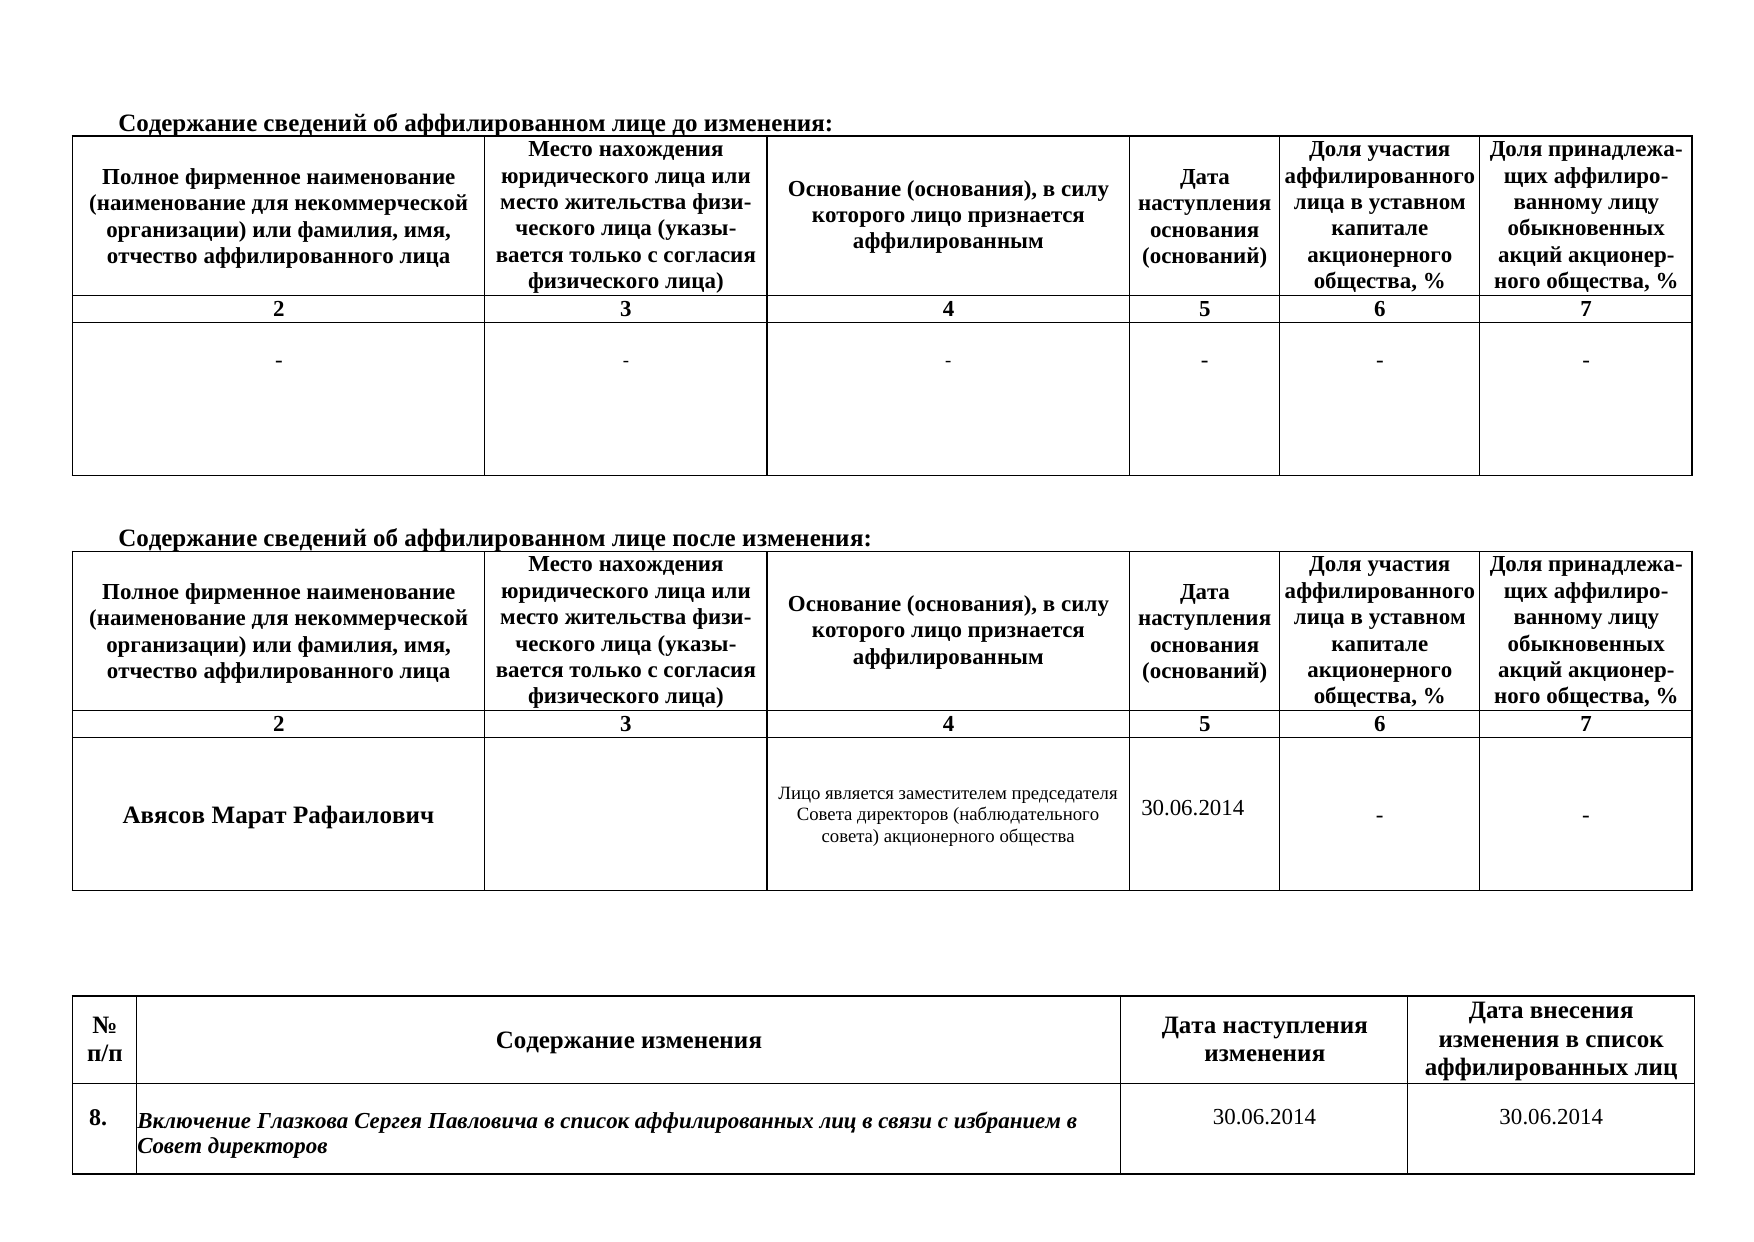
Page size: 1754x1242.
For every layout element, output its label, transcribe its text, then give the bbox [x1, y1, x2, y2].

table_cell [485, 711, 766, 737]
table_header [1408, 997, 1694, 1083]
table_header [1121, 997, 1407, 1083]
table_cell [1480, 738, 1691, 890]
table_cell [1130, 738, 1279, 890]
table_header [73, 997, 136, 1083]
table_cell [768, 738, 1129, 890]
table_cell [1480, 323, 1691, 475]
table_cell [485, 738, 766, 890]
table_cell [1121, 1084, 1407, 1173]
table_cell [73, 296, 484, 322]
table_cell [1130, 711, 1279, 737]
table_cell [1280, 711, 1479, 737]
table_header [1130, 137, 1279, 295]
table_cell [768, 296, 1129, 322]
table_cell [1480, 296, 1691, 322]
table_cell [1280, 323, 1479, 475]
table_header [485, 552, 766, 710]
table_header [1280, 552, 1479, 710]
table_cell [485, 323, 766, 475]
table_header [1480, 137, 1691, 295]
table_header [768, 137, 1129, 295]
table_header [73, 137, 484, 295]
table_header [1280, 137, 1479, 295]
text Содержание сведений об аффилированном лице до изменения: [118, 108, 1706, 135]
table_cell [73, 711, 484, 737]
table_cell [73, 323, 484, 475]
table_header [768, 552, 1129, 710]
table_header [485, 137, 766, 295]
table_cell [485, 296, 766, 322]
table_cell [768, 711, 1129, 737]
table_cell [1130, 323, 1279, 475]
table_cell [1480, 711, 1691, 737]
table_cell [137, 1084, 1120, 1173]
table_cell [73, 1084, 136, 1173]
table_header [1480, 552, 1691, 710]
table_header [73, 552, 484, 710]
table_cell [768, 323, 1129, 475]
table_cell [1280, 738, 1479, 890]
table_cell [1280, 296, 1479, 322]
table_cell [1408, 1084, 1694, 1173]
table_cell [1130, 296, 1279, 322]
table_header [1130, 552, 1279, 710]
text Содержание сведений об аффилированном лице после изменения: [118, 523, 1706, 551]
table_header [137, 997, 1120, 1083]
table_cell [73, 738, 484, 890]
